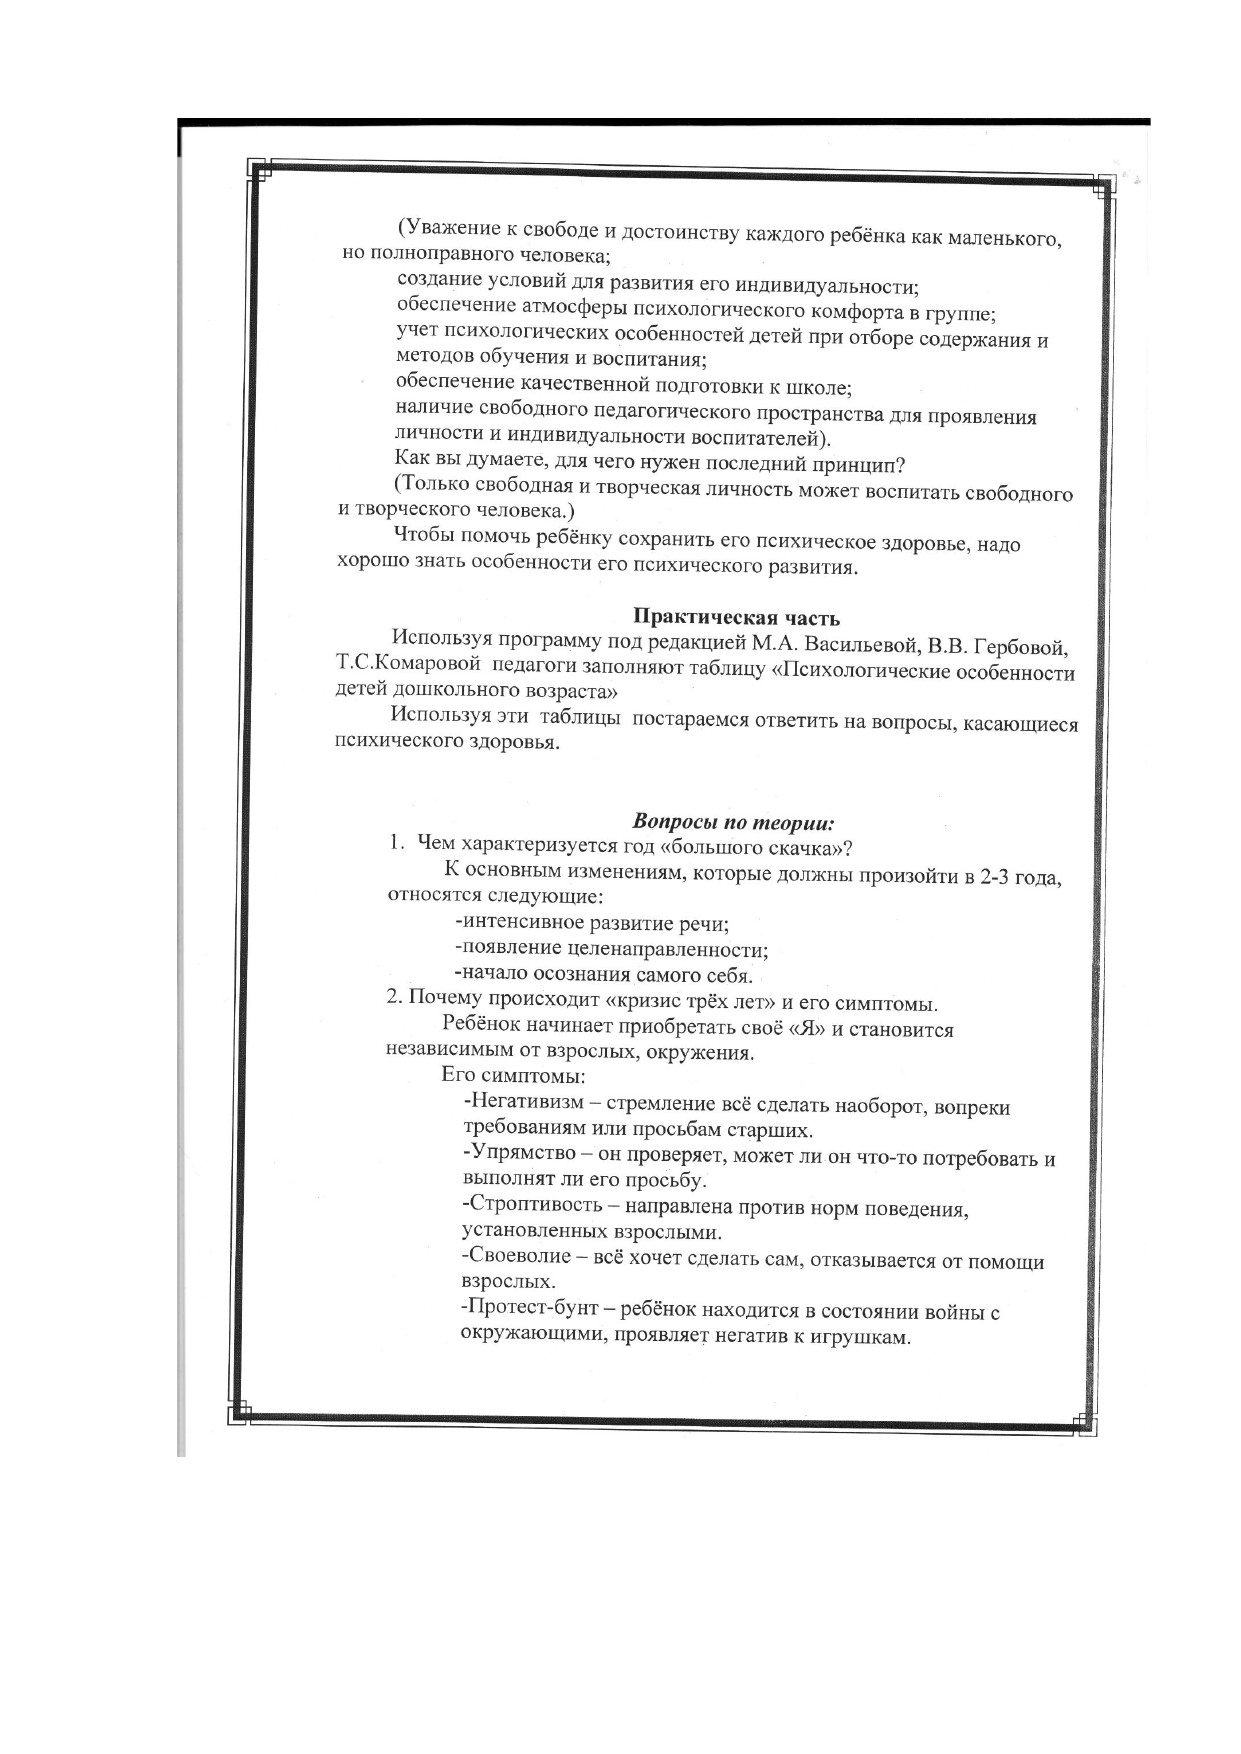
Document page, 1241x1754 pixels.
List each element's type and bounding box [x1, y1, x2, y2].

picture [177, 118, 1151, 1458]
